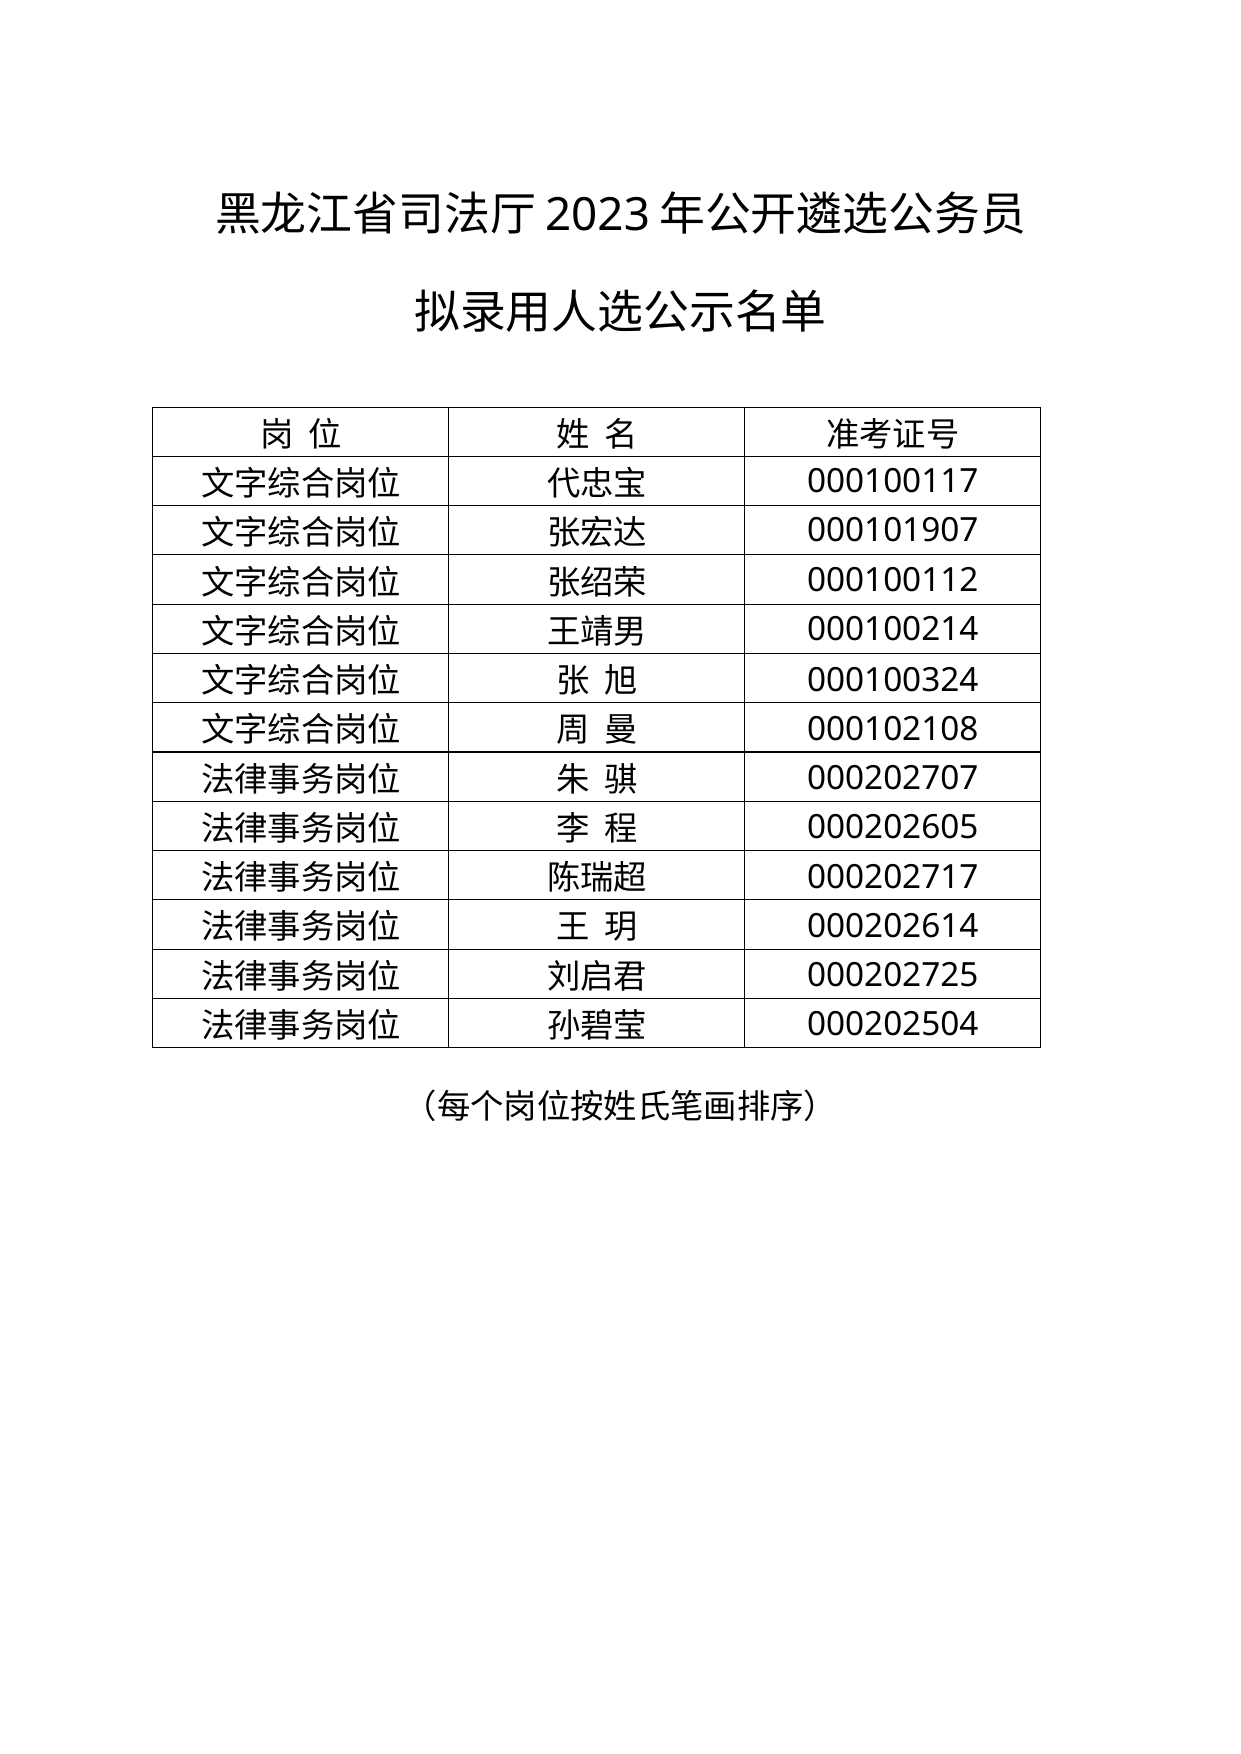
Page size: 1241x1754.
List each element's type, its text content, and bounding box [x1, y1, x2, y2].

table_cell 000100117 [745, 457, 1040, 505]
table_cell 法律事务岗位 [153, 851, 448, 899]
table_cell 王靖男 [449, 605, 744, 653]
text 黑龙江省司法厅2023年公开遴选公务员 [187, 162, 1053, 259]
table_cell 张绍荣 [449, 555, 744, 604]
table_cell 000102108 [745, 703, 1040, 751]
table_cell 文字综合岗位 [153, 654, 448, 702]
table_cell 张 旭 [449, 654, 744, 702]
table_header 岗 位 [153, 408, 448, 456]
table_cell 李 程 [449, 802, 744, 850]
table_cell 文字综合岗位 [153, 703, 448, 751]
table_cell 周 曼 [449, 703, 744, 751]
table_cell 文字综合岗位 [153, 555, 448, 604]
table_cell 法律事务岗位 [153, 999, 448, 1047]
table_cell 法律事务岗位 [153, 950, 448, 998]
table_cell 代忠宝 [449, 457, 744, 505]
table_cell 法律事务岗位 [153, 802, 448, 850]
table_cell 000202605 [745, 802, 1040, 850]
table_header 准考证号 [745, 408, 1040, 456]
table_cell 000100324 [745, 654, 1040, 702]
table_cell 王 玥 [449, 900, 744, 948]
table_header 姓 名 [449, 408, 744, 456]
table_cell 000202717 [745, 851, 1040, 899]
table_cell 陈瑞超 [449, 851, 744, 899]
table_cell 000202614 [745, 900, 1040, 948]
table_cell 000100112 [745, 555, 1040, 604]
table_cell 张宏达 [449, 506, 744, 554]
table_cell 000202725 [745, 950, 1040, 998]
table_cell 法律事务岗位 [153, 753, 448, 801]
table_cell 刘启君 [449, 950, 744, 998]
table_cell 000202504 [745, 999, 1040, 1047]
table_cell 文字综合岗位 [153, 506, 448, 554]
table_cell 000101907 [745, 506, 1040, 554]
table_cell 000100214 [745, 605, 1040, 653]
table_cell 文字综合岗位 [153, 457, 448, 505]
table_cell 法律事务岗位 [153, 900, 448, 948]
table_cell 孙碧莹 [449, 999, 744, 1047]
text （每个岗位按姓氏笔画排序） [187, 357, 1053, 1137]
table_cell 朱 骐 [449, 753, 744, 801]
table_cell 文字综合岗位 [153, 605, 448, 653]
text 拟录用人选公示名单 [187, 259, 1053, 357]
table_cell 000202707 [745, 753, 1040, 801]
